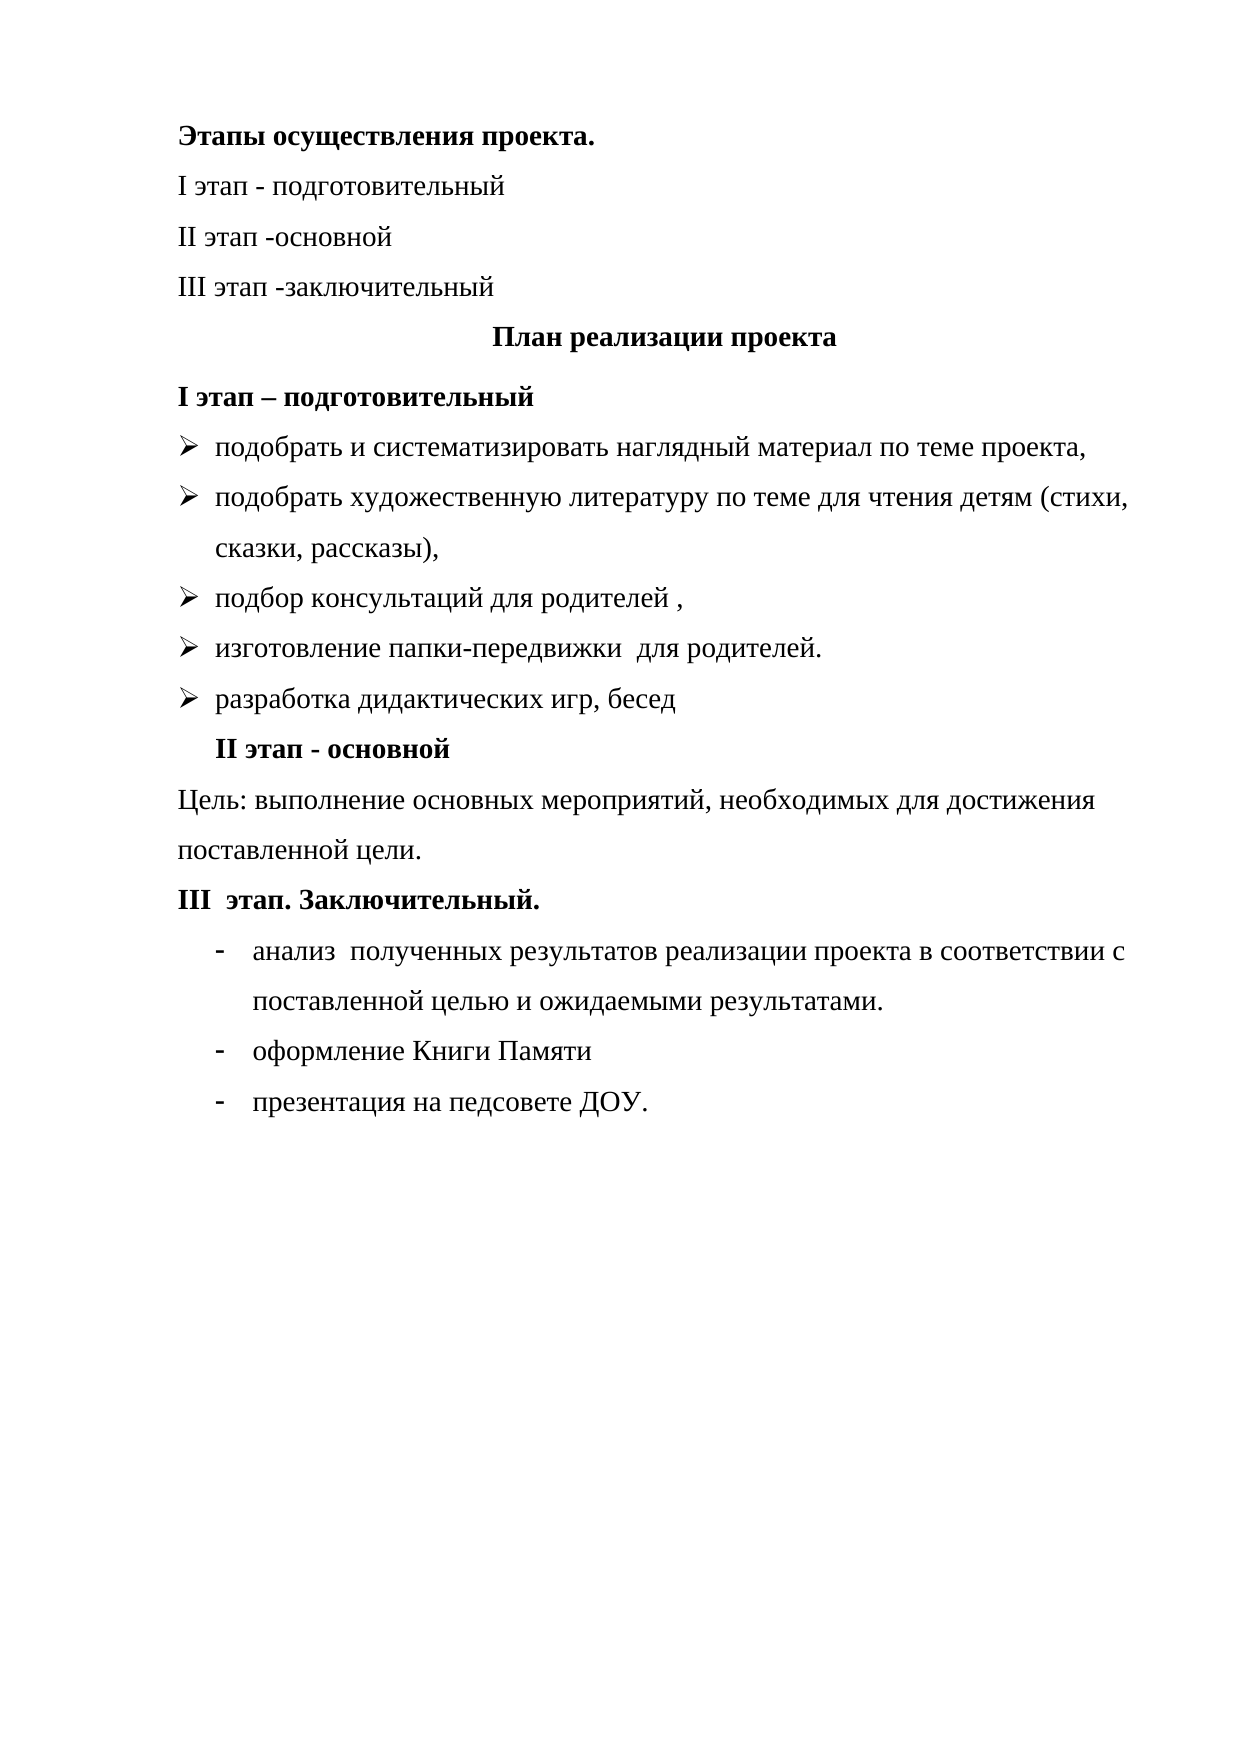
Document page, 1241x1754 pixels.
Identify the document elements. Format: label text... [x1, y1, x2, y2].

list изготовление папки-передвижки для родителей. [177, 631, 1152, 664]
list подобрать художественную литературу по теме для чтения детям (стихи, сказки, рассказы), [177, 479, 1152, 563]
list подбор консультаций для родителей , [177, 580, 1152, 614]
text III этап. Заключительный. [177, 882, 1152, 916]
text II этап - основной [215, 731, 1152, 765]
text III этап -заключительный [177, 269, 1152, 303]
text II этап -основной [177, 219, 1152, 252]
list анализ полученных результатов реализации проекта в соответствии с поставленной целью и ожидаемыми результатами. [215, 933, 1152, 1017]
list разработка дидактических игр, бесед [177, 681, 1152, 715]
list оформление Книги Памяти [215, 1033, 1152, 1067]
list подобрать и систематизировать наглядный материал по теме проекта, [177, 429, 1152, 463]
text I этап - подготовительный [177, 168, 1152, 202]
text I этап – подготовительный [177, 379, 1152, 412]
text Этапы осуществления проекта. [177, 118, 1152, 152]
text Цель: выполнение основных мероприятий, необходимых для достижения поставленной цели. [177, 782, 1152, 866]
list План реализации проекта [177, 319, 1152, 353]
list презентация на педсовете ДОУ. [215, 1084, 1152, 1117]
